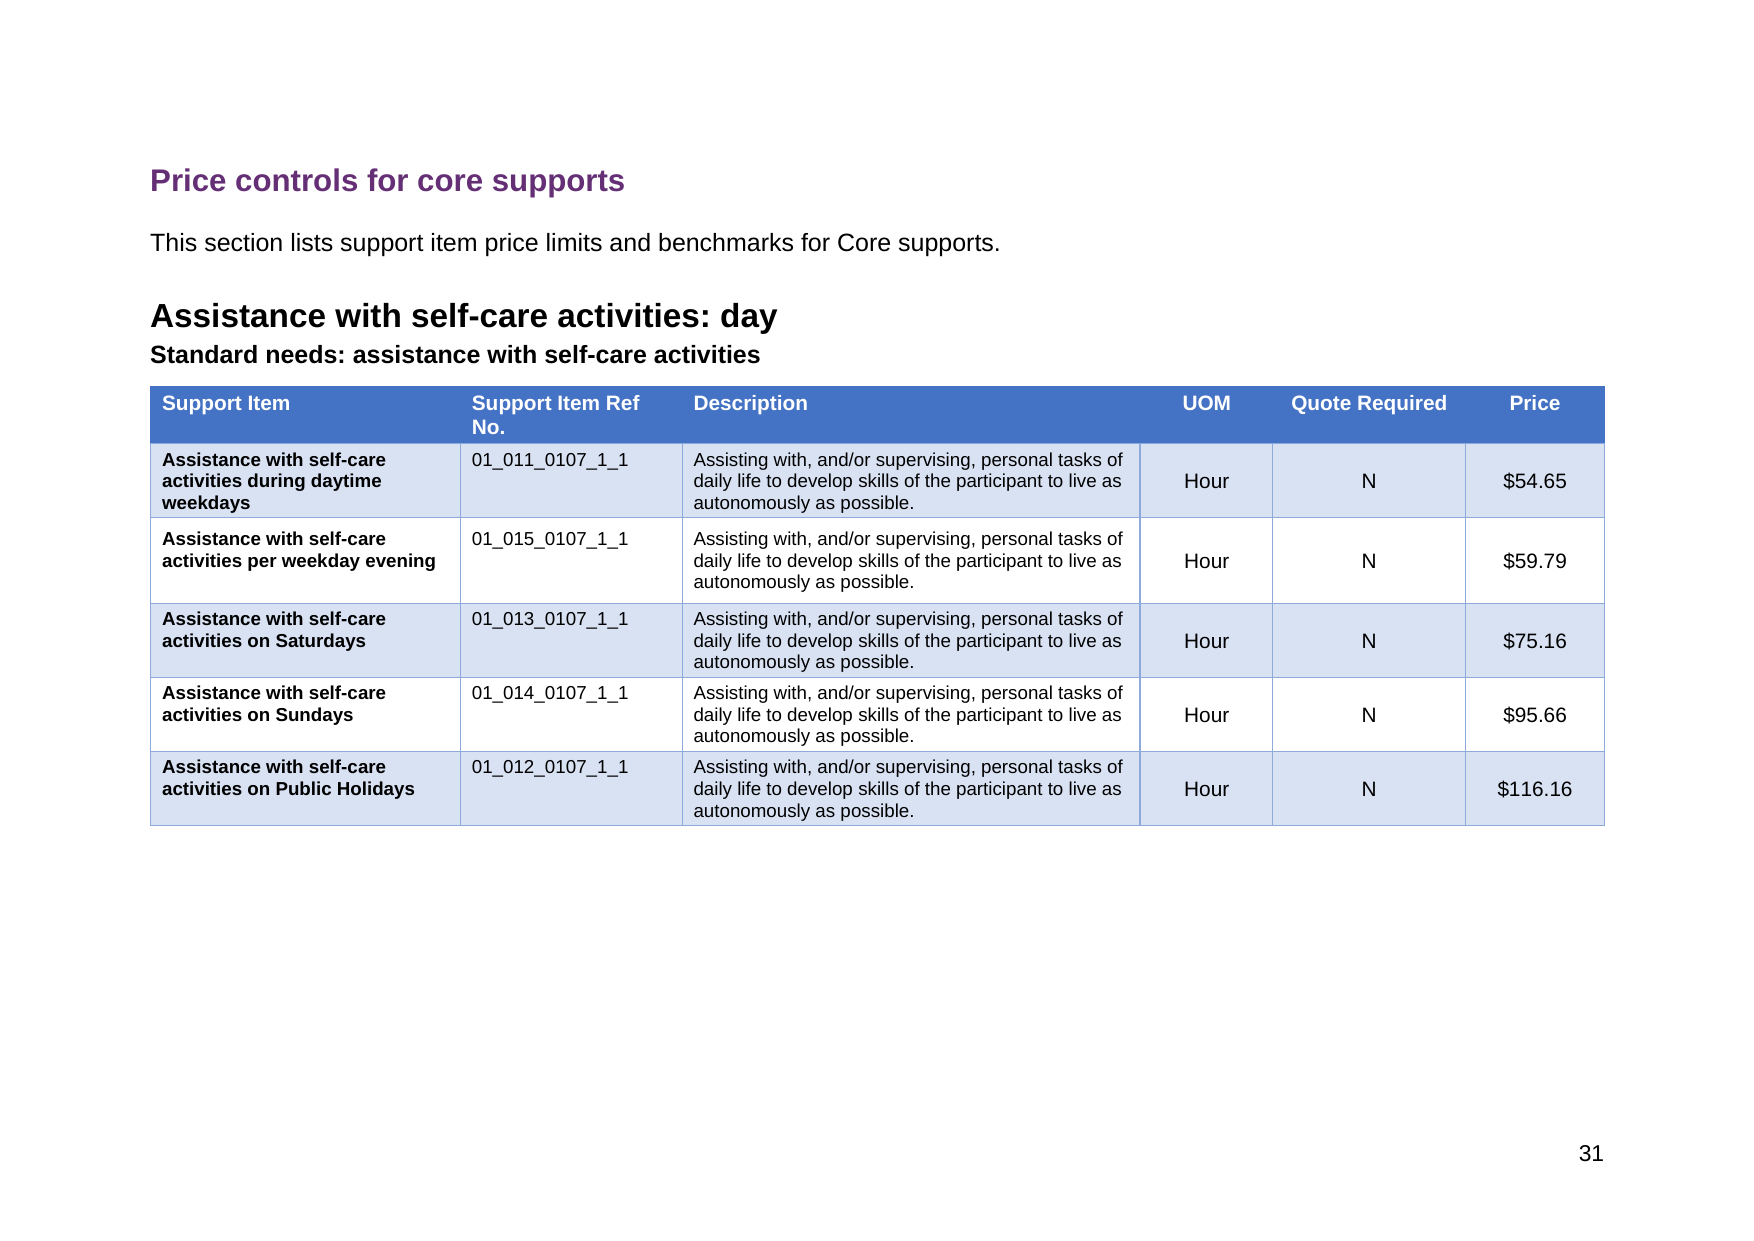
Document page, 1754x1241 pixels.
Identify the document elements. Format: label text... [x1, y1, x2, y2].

subtitle Price controls for core supports [150, 162, 1604, 198]
table_cell $116.16 [1466, 752, 1604, 825]
table_cell N [1273, 752, 1465, 825]
table_cell 01_011_0107_1_1 [461, 444, 682, 517]
table_cell N [1273, 604, 1465, 677]
table_cell Assisting with, and/or supervising, personal tasks of daily life to develop skills of the participant to live as autonomously as possible. [683, 678, 1139, 751]
table_header Support Item Ref No. [461, 387, 682, 443]
table_cell Assistance with self-care activities on Saturdays [151, 604, 460, 677]
table_cell 01_012_0107_1_1 [461, 752, 682, 825]
table_header UOM [1141, 387, 1272, 443]
table_cell Assistance with self-care activities on Public Holidays [151, 752, 460, 825]
table_cell Assisting with, and/or supervising, personal tasks of daily life to develop skills of the participant to live as autonomously as possible. [683, 518, 1139, 603]
table_cell N [1273, 678, 1465, 751]
table_cell Hour [1141, 678, 1272, 751]
table_cell $75.16 [1466, 604, 1604, 677]
table_header Quote Required [1273, 387, 1465, 443]
table_cell Assistance with self-care activities on Sundays [151, 678, 460, 751]
subtitle Assistance with self-care activities: day [150, 296, 1604, 334]
subtitle Standard needs: assistance with self-care activities [150, 340, 1604, 369]
table_cell $54.65 [1466, 444, 1604, 517]
table_cell N [1273, 518, 1465, 603]
table_cell Hour [1141, 444, 1272, 517]
table_cell 01_014_0107_1_1 [461, 678, 682, 751]
table_header Support Item [151, 387, 460, 443]
table_cell Assisting with, and/or supervising, personal tasks of daily life to develop skills of the participant to live as autonomously as possible. [683, 444, 1139, 517]
table_header Price [1466, 387, 1604, 443]
table_header Description [683, 387, 1139, 443]
table_cell 01_013_0107_1_1 [461, 604, 682, 677]
table_cell Assisting with, and/or supervising, personal tasks of daily life to develop skills of the participant to live as autonomously as possible. [683, 752, 1139, 825]
table_cell Hour [1141, 518, 1272, 603]
table_cell Hour [1141, 752, 1272, 825]
table_cell Assisting with, and/or supervising, personal tasks of daily life to develop skills of the participant to live as autonomously as possible. [683, 604, 1139, 677]
table_cell Assistance with self-care activities during daytime weekdays [151, 444, 460, 517]
table_cell $95.66 [1466, 678, 1604, 751]
text This section lists support item price limits and benchmarks for Core supports. [150, 228, 1604, 257]
table_cell N [1273, 444, 1465, 517]
table_cell Hour [1141, 604, 1272, 677]
table_cell Assistance with self-care activities per weekday evening [151, 518, 460, 603]
table_cell $59.79 [1466, 518, 1604, 603]
table_cell 01_015_0107_1_1 [461, 518, 682, 603]
